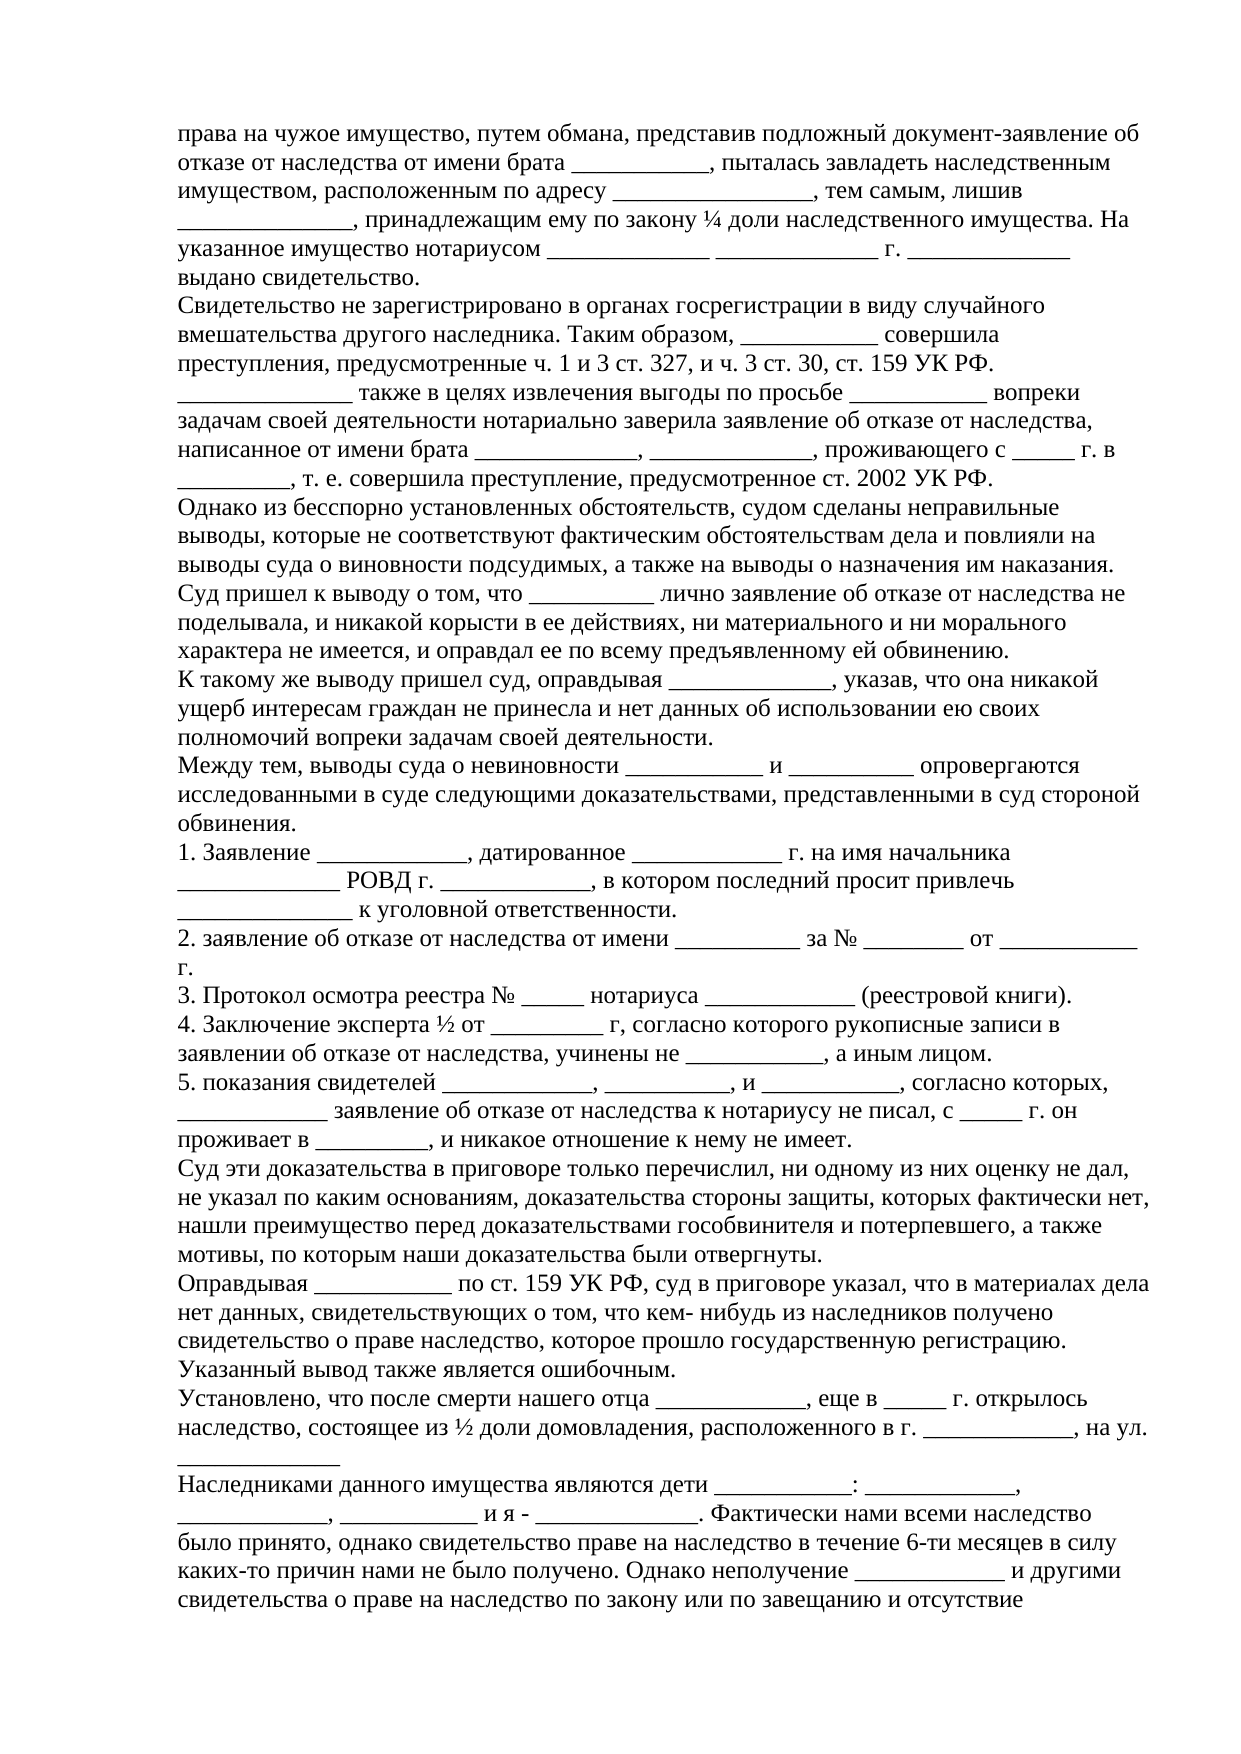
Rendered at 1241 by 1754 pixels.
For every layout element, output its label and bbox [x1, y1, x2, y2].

text [177, 118, 1152, 1613]
